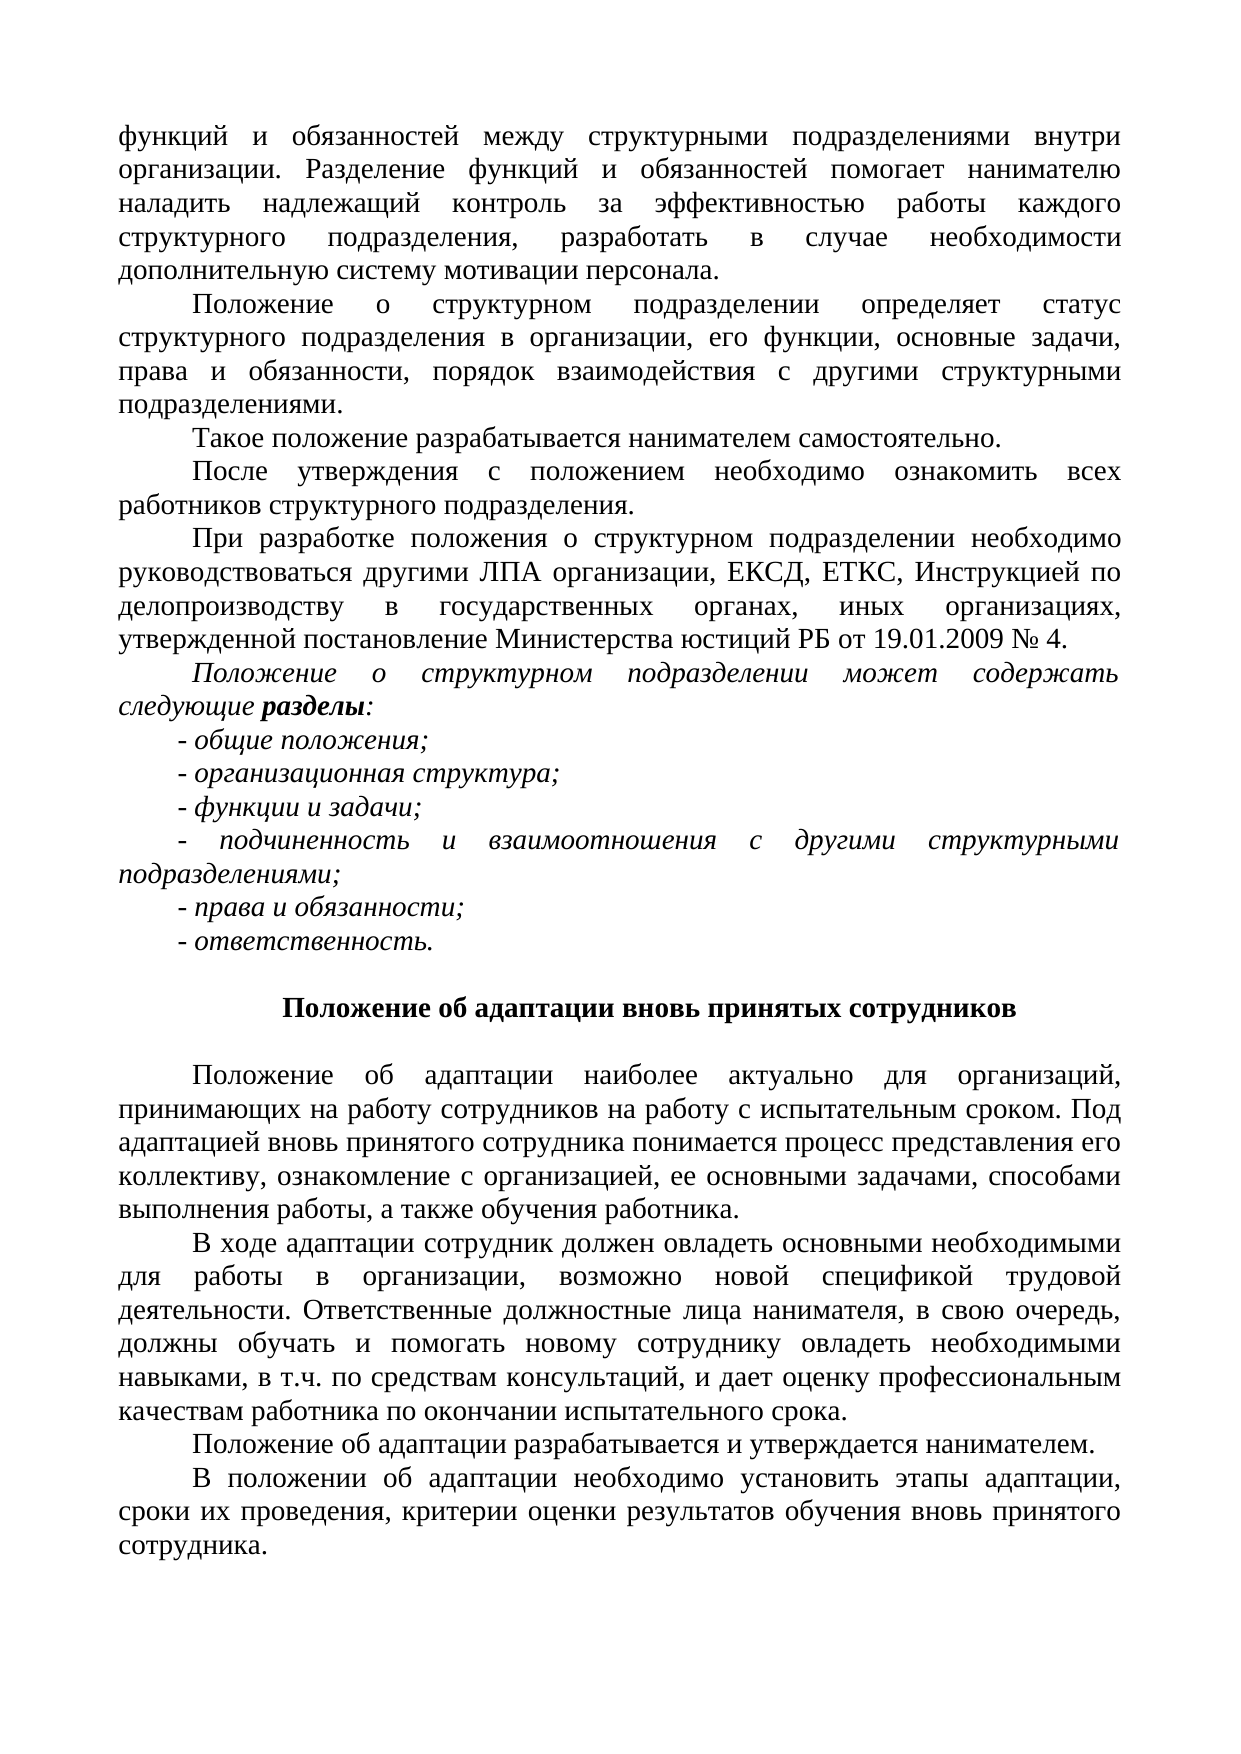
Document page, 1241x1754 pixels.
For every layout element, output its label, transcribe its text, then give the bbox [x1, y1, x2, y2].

text Положение о структурном подразделении может содержать следующие разделы: [118, 655, 1122, 722]
text Положение об адаптации вновь принятых сотрудников [118, 990, 1122, 1024]
text При разработке положения о структурном подразделении необходимо руководствоваться другими ЛПА организации, ЕКСД, ЕТКС, Инструкцией по делопроизводству в государственных органах, иных организациях, утвержденной постановление Министерства юстиций РБ от 19.01.2009 № 4. [118, 521, 1122, 655]
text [118, 118, 1122, 286]
text В положении об адаптации необходимо установить этапы адаптации, сроки их проведения, критерии оценки результатов обучения вновь принятого сотрудника. [118, 1460, 1122, 1560]
text Положение об адаптации разрабатывается и утверждается нанимателем. [118, 1426, 1122, 1460]
text После утверждения с положением необходимо ознакомить всех работников структурного подразделения. [118, 453, 1122, 521]
text Положение об адаптации наиболее актуально для организаций, принимающих на работу сотрудников на работу с испытательным сроком. Под адаптацией вновь принятого сотрудника понимается процесс представления его коллективу, ознакомление с организацией, ее основными задачами, способами выполнения работы, а также обучения работника. [118, 1057, 1122, 1225]
text - ответственность. [118, 923, 1122, 957]
text - права и обязанности; [118, 889, 1122, 923]
text - функции и задачи; [118, 789, 1122, 822]
text - общие положения; [118, 722, 1122, 755]
text В ходе адаптации сотрудник должен овладеть основными необходимыми для работы в организации, возможно новой спецификой трудовой деятельности. Ответственные должностные лица нанимателя, в свою очередь, должны обучать и помогать новому сотруднику овладеть необходимыми навыками, в т.ч. по средствам консультаций, и дает оценку профессиональным качествам работника по окончании испытательного срока. [118, 1225, 1122, 1426]
text - подчиненность и взаимоотношения с другими структурными подразделениями; [118, 822, 1122, 889]
text - организационная структура; [118, 755, 1122, 789]
text Такое положение разрабатывается нанимателем самостоятельно. [118, 420, 1122, 453]
text Положение о структурном подразделении определяет статус структурного подразделения в организации, его функции, основные задачи, права и обязанности, порядок взаимодействия с другими структурными подразделениями. [118, 286, 1122, 420]
